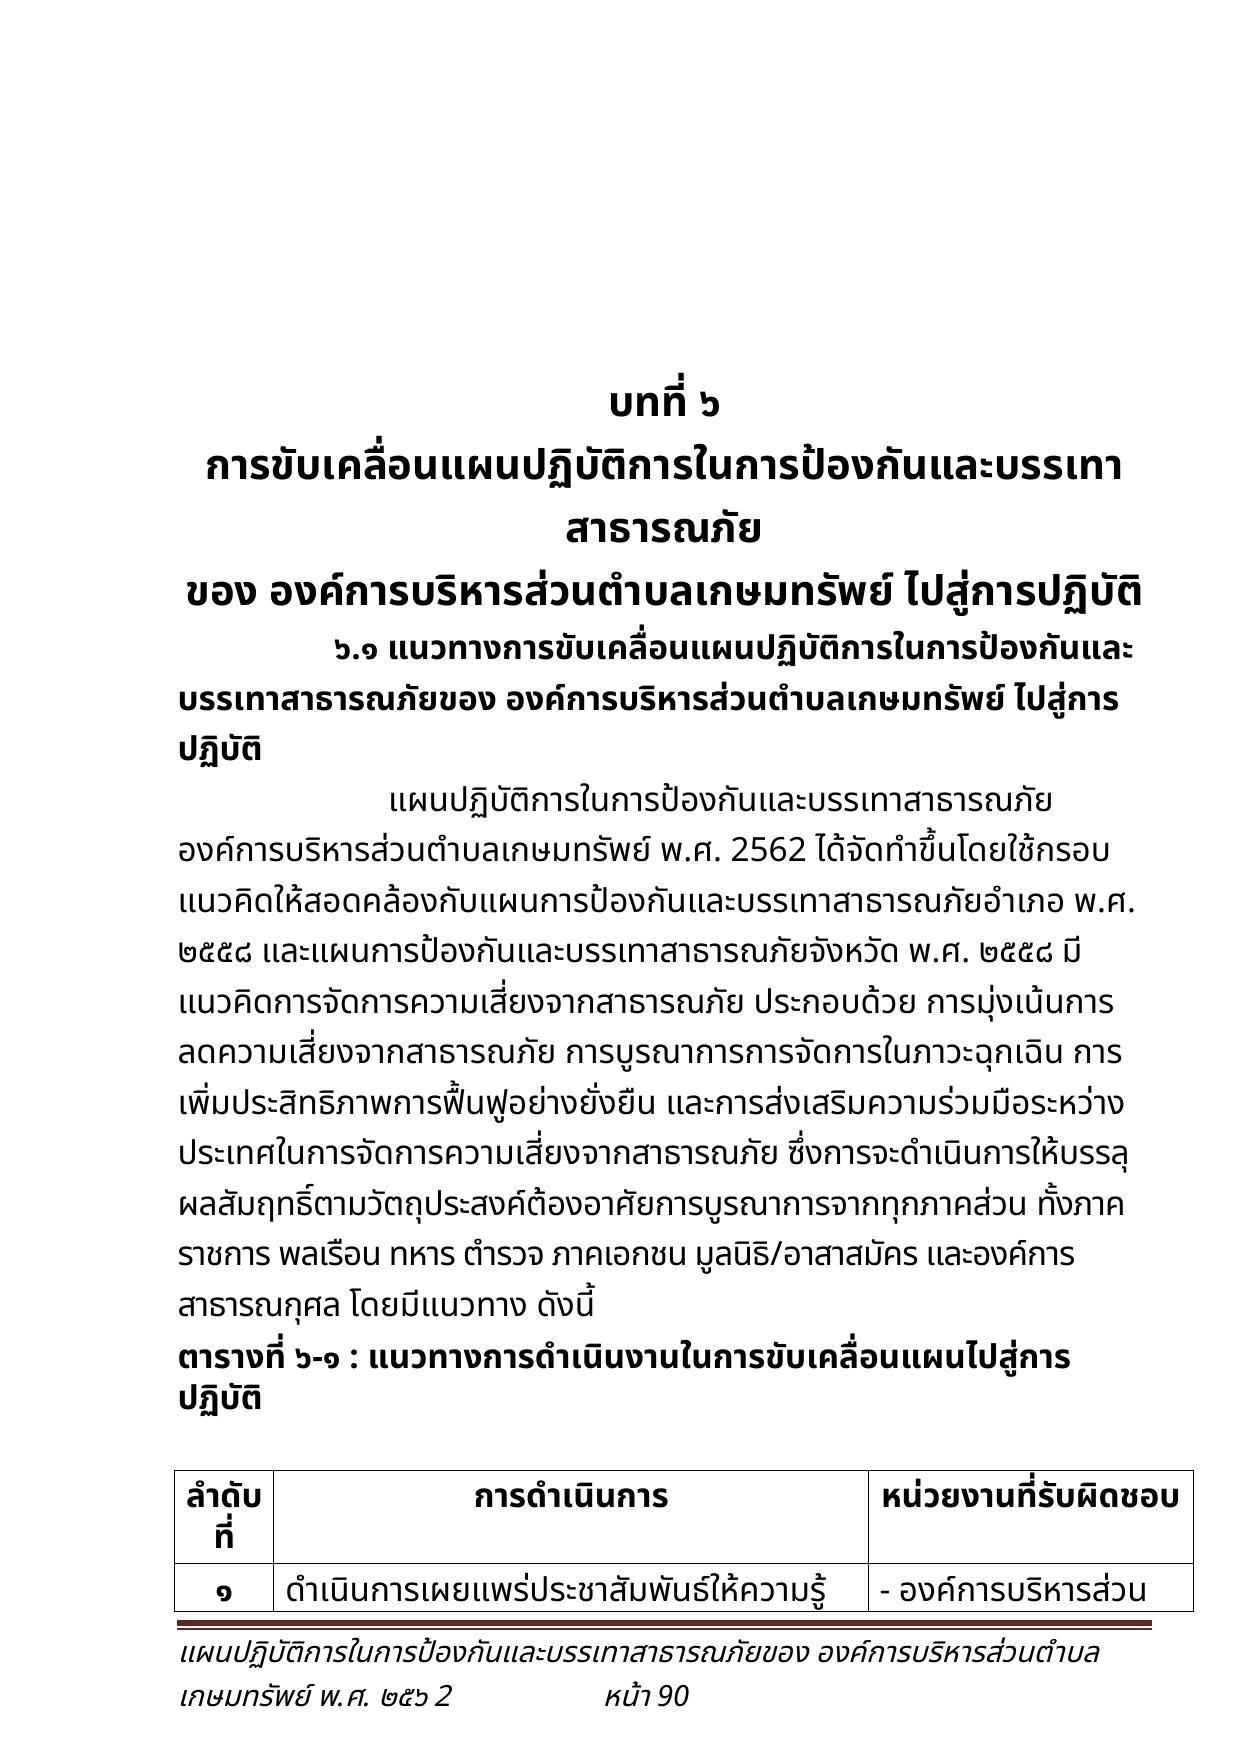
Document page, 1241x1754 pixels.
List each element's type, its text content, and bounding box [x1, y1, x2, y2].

text ของ องค์การบริหารส่วนตำบลเกษมทรัพย์ ไปสู่การปฏิบัติ [177, 561, 1152, 624]
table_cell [274, 1564, 868, 1611]
table_header การดำเนินการ [274, 1471, 868, 1563]
text บทที่ ๖ [177, 372, 1152, 435]
text การขับเคลื่อนแผนปฏิบัติการในการป้องกันและบรรเทาสาธารณภัย [177, 435, 1152, 561]
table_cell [869, 1564, 1193, 1611]
table_header หน่วยงานที่รับผิดชอบ [869, 1471, 1193, 1563]
table_cell ๑ [175, 1564, 273, 1611]
text แผนปฏิบัติการในการป้องกันและบรรเทาสาธารณภัย องค์การบริหารส่วนตำบลเกษมทรัพย์ พ.ศ. 2562 ได้จัดทำขึ้นโดยใช้กรอบแนวคิดให้สอดคล้องกับแผนการป้องกันและบรรเทาสาธารณภัยอำเภอ พ.ศ. ๒๕๕๘ และแผนการป้องกันและบรรเทาสาธารณภัยจังหวัด พ.ศ. ๒๕๕๘ มีแนวคิดการจัดการความเสี่ยงจากสาธารณภัย ประกอบด้วย การมุ่งเน้นการลดความเสี่ยงจากสาธารณภัย การบูรณาการการจัดการในภาวะฉุกเฉิน การเพิ่มประสิทธิภาพการฟื้นฟูอย่างยั่งยืน และการส่งเสริมความร่วมมือระหว่างประเทศในการจัดการความเสี่ยงจากสาธารณภัย ซึ่งการจะดำเนินการให้บรรลุผลสัมฤทธิ์ตามวัตถุประสงค์ต้องอาศัยการบูรณาการจากทุกภาคส่วน ทั้งภาคราชการ พลเรือน ทหาร ตำรวจ ภาคเอกชน มูลนิธิ/อาสาสมัคร และองค์การสาธารณกุศล โดยมีแนวทาง ดังนี้ [177, 776, 1152, 1331]
text ตารางที่ ๖-๑ : แนวทางการดำเนินงานในการขับเคลื่อนแผนไปสู่การปฏิบัติ [177, 1331, 1152, 1424]
table_header ลำดับที่ [175, 1471, 273, 1563]
text ๖.๑ แนวทางการขับเคลื่อนแผนปฏิบัติการในการป้องกันและบรรเทาสาธารณภัยของ องค์การบริหารส่วนตำบลเกษมทรัพย์ ไปสู่การปฏิบัติ [177, 624, 1152, 776]
